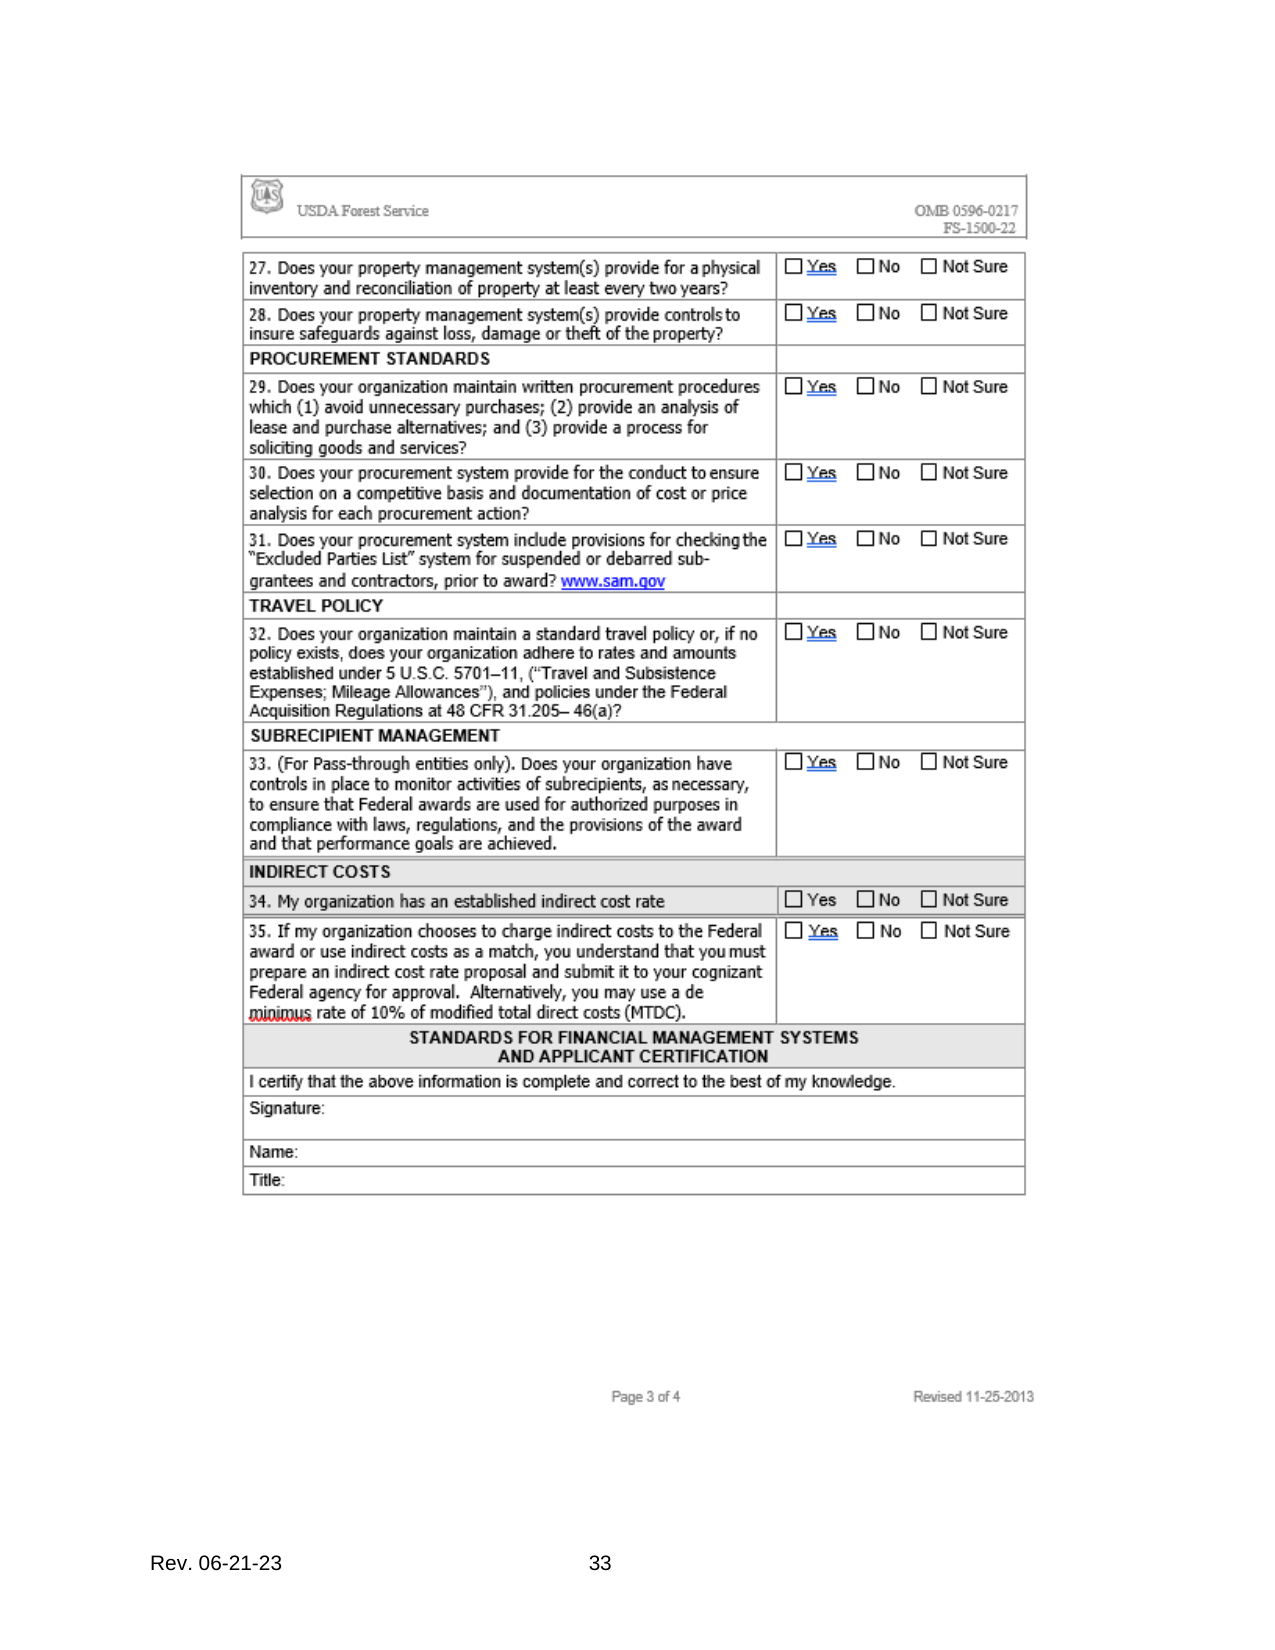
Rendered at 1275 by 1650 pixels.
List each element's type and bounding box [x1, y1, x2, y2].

picture [227, 161, 1048, 1424]
